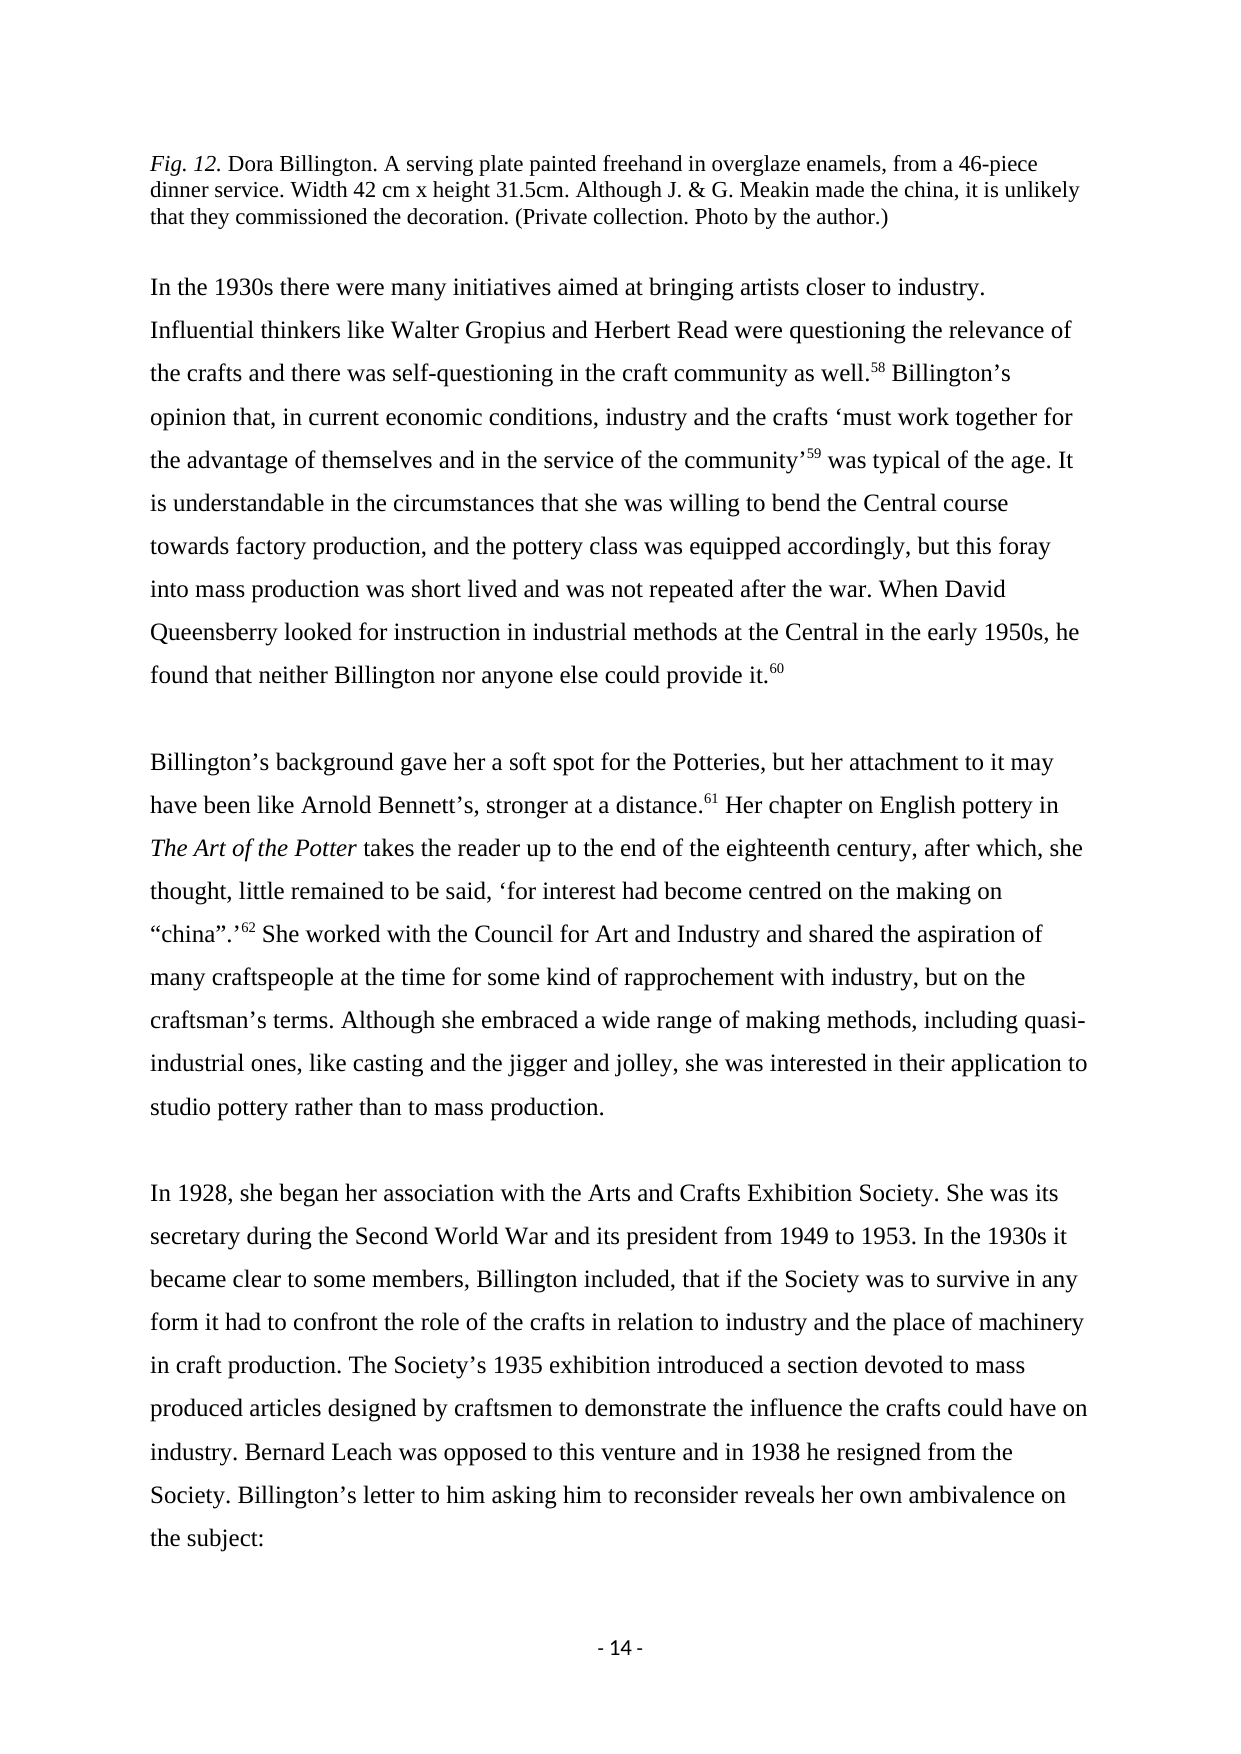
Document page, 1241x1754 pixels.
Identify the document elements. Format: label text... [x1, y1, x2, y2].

text In 1928, she began her association with the Arts and Crafts Exhibition Society. She was its secretary during the Second World War and its president from 1949 to 1953. In the 1930s it became clear to some members, Billington included, that if the Society was to survive in any form it had to confront the role of the crafts in relation to industry and the place of machinery in craft production. The Society’s 1935 exhibition introduced a section devoted to mass produced articles designed by craftsmen to demonstrate the influence the crafts could have on industry. Bernard Leach was opposed to this venture and in 1938 he resigned from the Society. Billington’s letter to him asking him to reconsider reveals her own ambivalence on the subject: [150, 1178, 1090, 1552]
text Fig. 12. Dora Billington. A serving plate painted freehand in overglaze enamels, from a 46-piece dinner service. Width 42 cm x height 31.5cm. Although J. & G. Meakin made the china, it is unlikely that they commissioned the decoration. (Private collection. Photo by the author.) [150, 150, 1090, 229]
text Billington’s background gave her a soft spot for the Potteries, but her attachment to it may have been like Arnold Bennett’s, stronger at a distance. Her chapter on English pottery in The Art of the Potter takes the reader up to the end of the eighteenth century, after which, she thought, little remained to be said, ‘for interest had become centred on the making on “china”.’ She worked with the Council for Art and Industry and shared the aspiration of many craftspeople at the time for some kind of rapprochement with industry, but on the craftsman’s terms. Although she embraced a wide range of making methods, including quasi-industrial ones, like casting and the jigger and jolley, she was interested in their application to studio pottery rather than to mass production. [150, 747, 1090, 1120]
text In the 1930s there were many initiatives aimed at bringing artists closer to industry. Influential thinkers like Walter Gropius and Herbert Read were questioning the relevance of the crafts and there was self-questioning in the craft community as well. Billington’s opinion that, in current economic conditions, industry and the crafts ‘must work together for the advantage of themselves and in the service of the community’ was typical of the age. It is understandable in the circumstances that she was willing to bend the Central course towards factory production, and the pottery class was equipped accordingly, but this foray into mass production was short lived and was not repeated after the war. When David Queensberry looked for instruction in industrial methods at the Central in the early 1950s, he found that neither Billington nor anyone else could provide it. [150, 272, 1090, 689]
